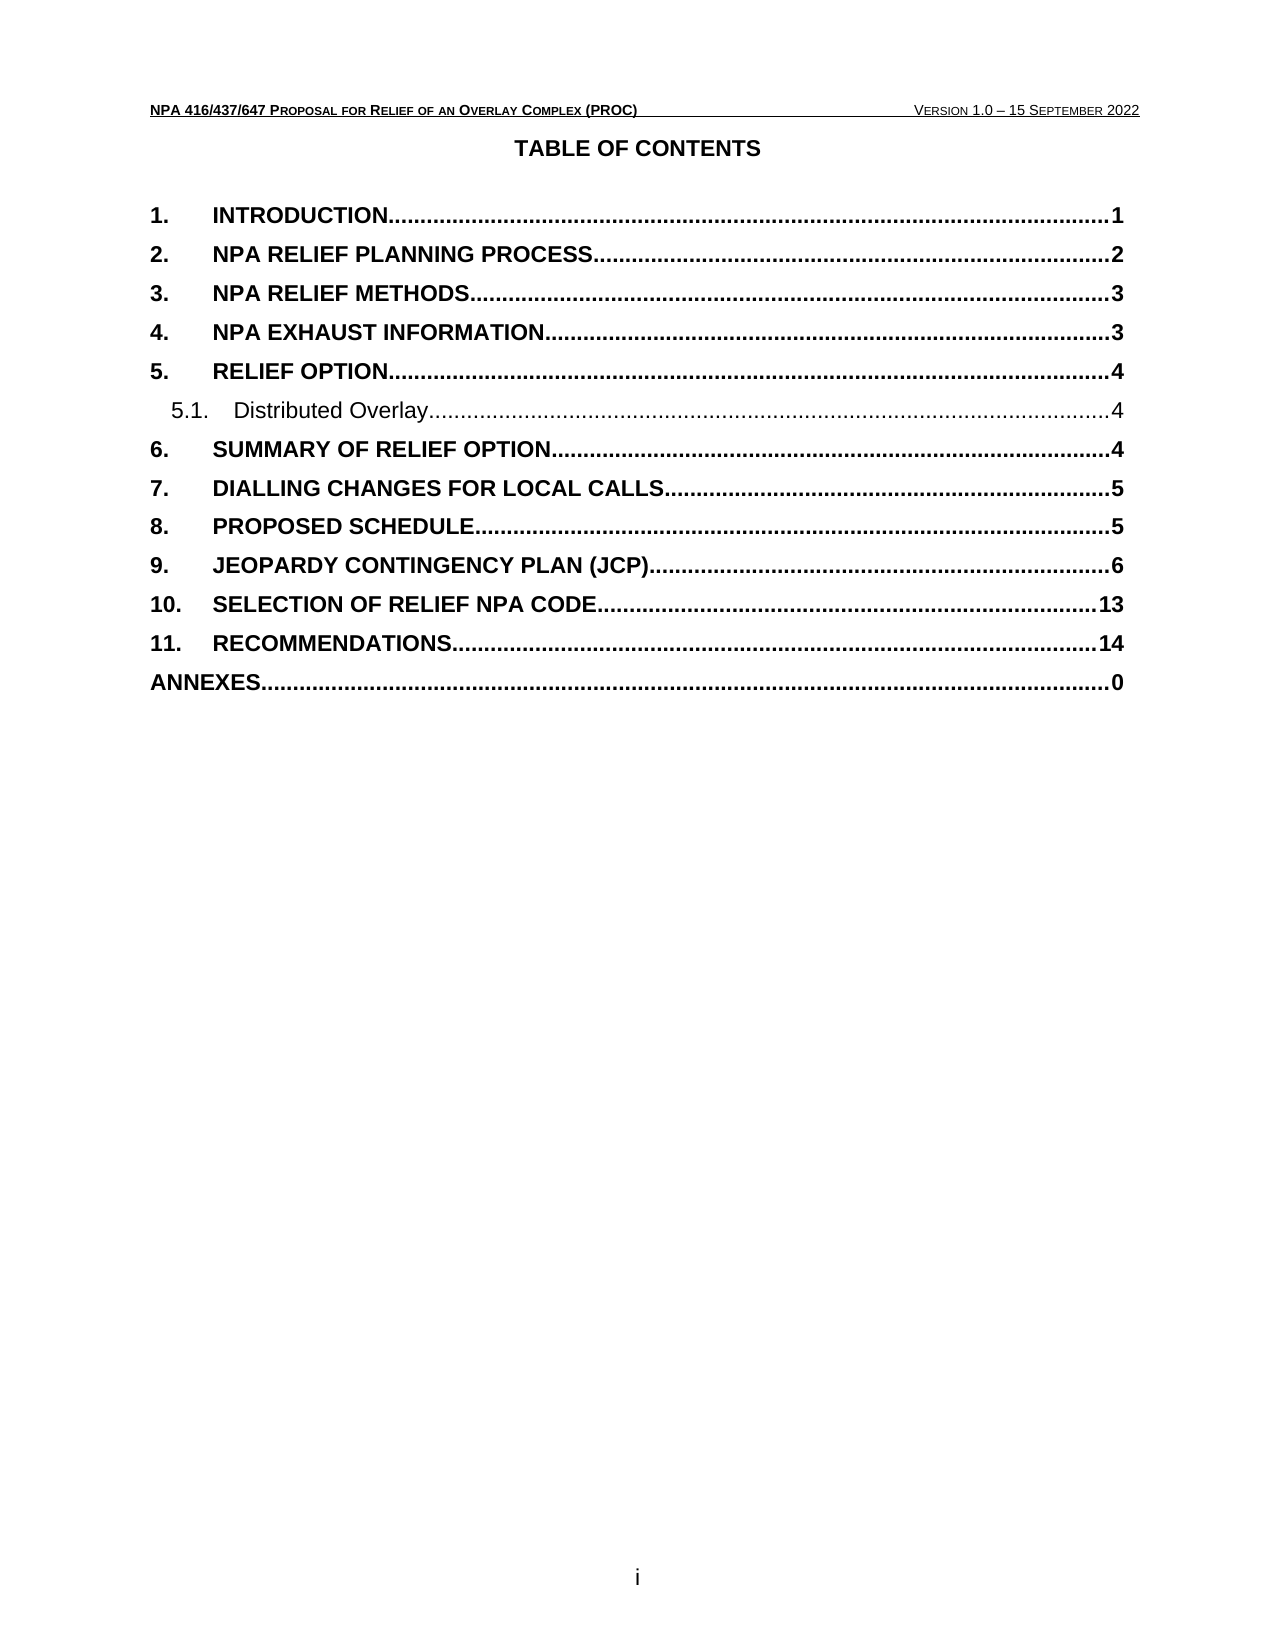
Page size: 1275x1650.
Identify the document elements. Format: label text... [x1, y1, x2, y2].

text 9. JEOPARDY CONTINGENCY PLAN (JCP) 6 [150, 552, 1125, 578]
text 6. SUMMARY OF RELIEF OPTION 4 [150, 436, 1125, 462]
text 5.1. Distributed Overlay 4 [171, 397, 1125, 423]
text 4. NPA EXHAUST INFORMATION 3 [150, 319, 1125, 345]
text 7. DIALLING CHANGES FOR LOCAL CALLS 5 [150, 474, 1125, 501]
text 8. PROPOSED SCHEDULE 5 [150, 513, 1125, 540]
text 11. RECOMMENDATIONS 14 [150, 630, 1125, 656]
text 5. RELIEF OPTION 4 [150, 358, 1125, 384]
text 10. SELECTION OF RELIEF NPA CODE 13 [150, 591, 1125, 617]
text 1. INTRODUCTION 1 [150, 202, 1125, 229]
text 2. NPA RELIEF PLANNING PROCESS 2 [150, 241, 1125, 268]
text ANNEXES 0 [150, 669, 1125, 695]
text TABLE OF CONTENTS [150, 135, 1125, 161]
text 3. NPA RELIEF METHODS 3 [150, 280, 1125, 307]
